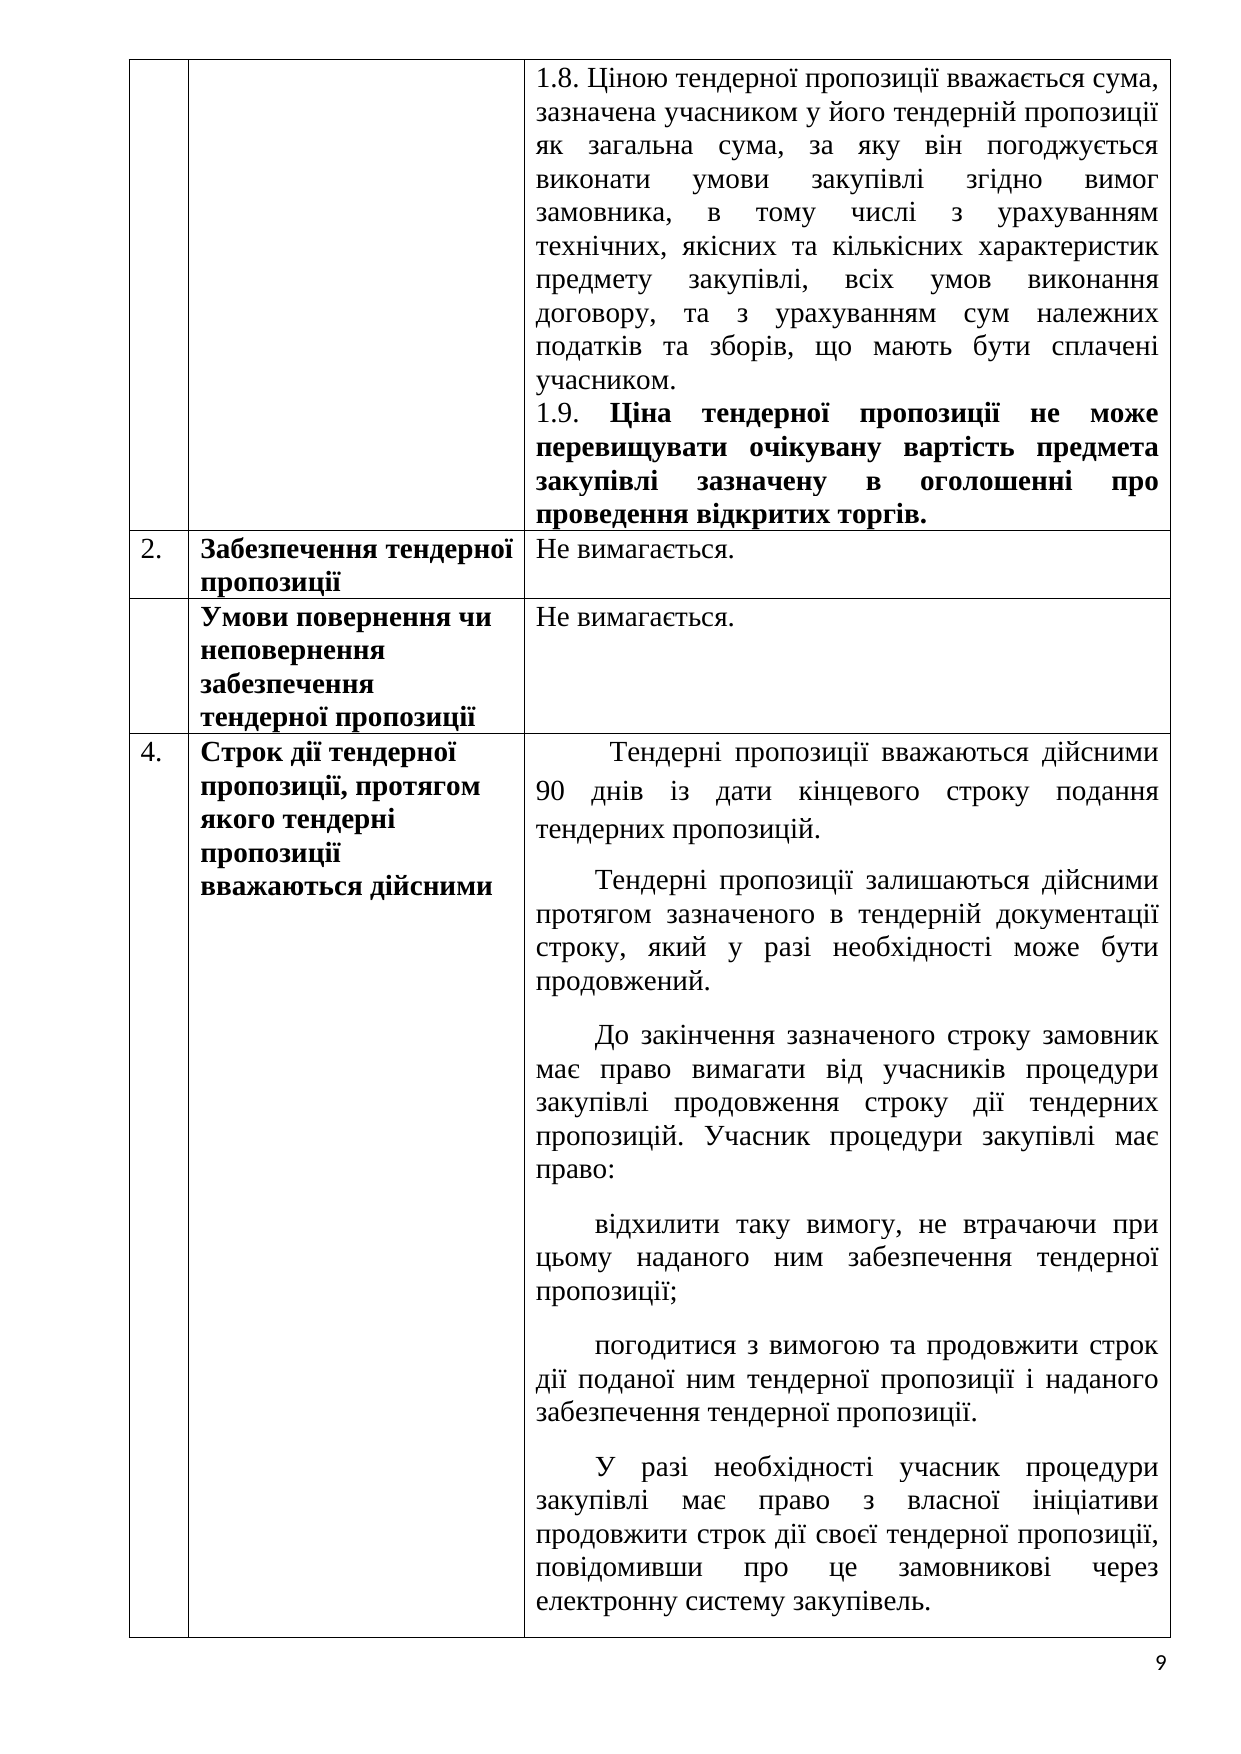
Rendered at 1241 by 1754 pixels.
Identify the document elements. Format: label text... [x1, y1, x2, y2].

table_cell Тендерні пропозиції вважаються дійсними 90 днів із дати кінцевого строку подання тендерних пропозицій. Тендерні пропозиції залишаються дійсними протягом зазначеного в тендерній документації строку, який у разі необхідності може бути продовжений. До закінчення зазначеного строку замовник має право вимагати від учасників процедури закупівлі продовження строку дії тендерних пропозицій. Учасник процедури закупівлі має право: відхилити таку вимогу, не втрачаючи при цьому наданого ним забезпечення тендерної пропозиції; погодитися з вимогою та продовжити строк дії поданої ним тендерної пропозиції і наданого забезпечення тендерної пропозиції. У разі необхідності учасник процедури закупівлі має право з власної ініціативи продовжити строк дії своєї тендерної пропозиції, повідомивши про це замовникові через електронну систему закупівель. [525, 734, 1170, 1637]
table_cell Не вимагається. [525, 531, 1170, 598]
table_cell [189, 60, 524, 530]
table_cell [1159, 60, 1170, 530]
table_cell Забезпечення тендерної пропозиції [189, 531, 524, 598]
table_cell Строк дії тендерної пропозиції, протягом якого тендерні пропозиції вважаються дійсними [189, 734, 524, 1637]
table_cell 4. [130, 734, 188, 1637]
table_cell Умови повернення чи неповернення забезпечення тендерної пропозиції [189, 599, 524, 733]
table_cell 1. [130, 60, 188, 530]
table_cell [130, 599, 188, 733]
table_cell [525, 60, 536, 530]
table_cell 2. [130, 531, 188, 598]
table_cell Не вимагається. [525, 599, 1170, 733]
